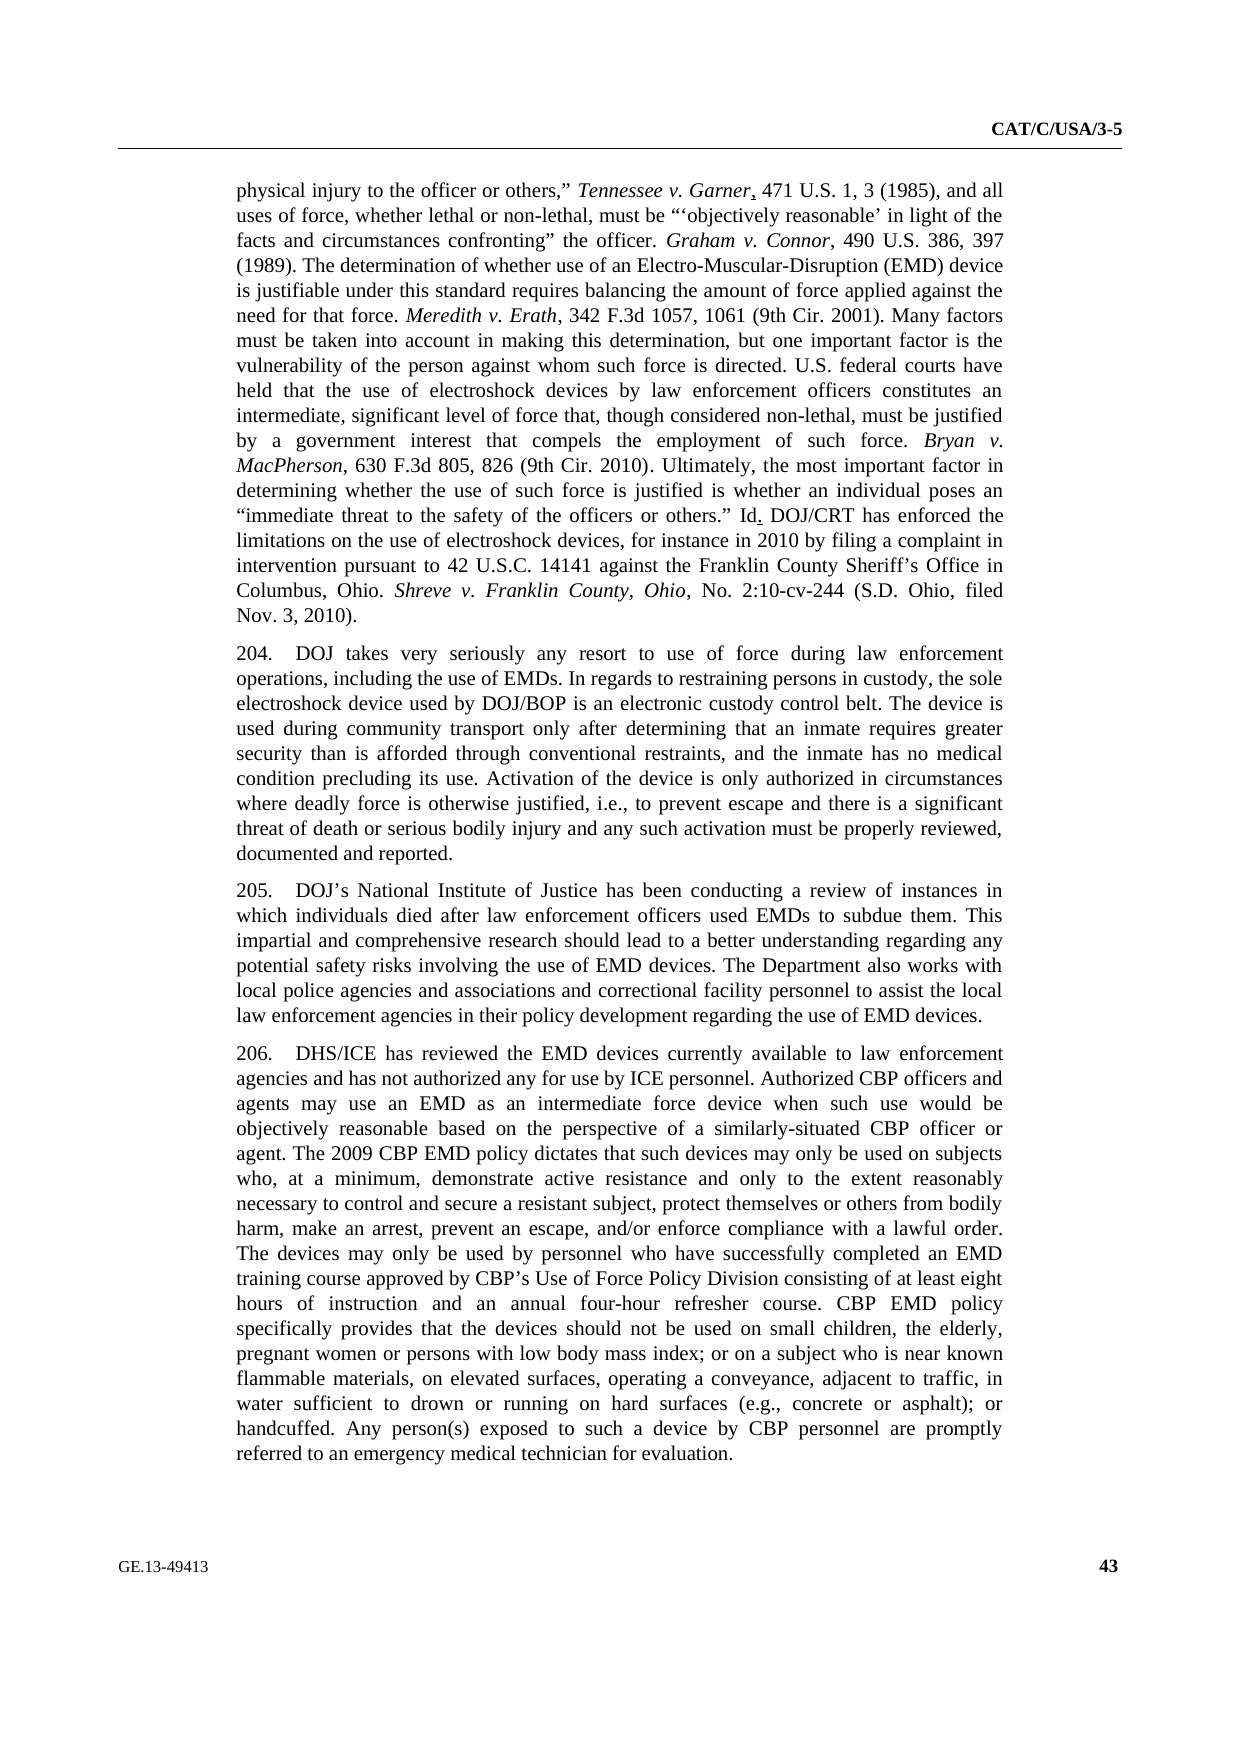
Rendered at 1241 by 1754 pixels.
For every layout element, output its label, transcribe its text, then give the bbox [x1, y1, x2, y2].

list DOJ takes very seriously any resort to use of force during law enforcement operations, including the use of EMDs. In regards to restraining persons in custody, the sole electroshock device used by DOJ/BOP is an electronic custody control belt. The device is used during community transport only after determining that an inmate requires greater security than is afforded through conventional restraints, and the inmate has no medical condition precluding its use. Activation of the device is only authorized in circumstances where deadly force is otherwise justified, i.e., to prevent escape and there is a significant threat of death or serious bodily injury and any such activation must be properly reviewed, documented and reported. [236, 640, 1004, 865]
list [236, 177, 1004, 627]
list DHS/ICE has reviewed the EMD devices currently available to law enforcement agencies and has not authorized any for use by ICE personnel. Authorized CBP officers and agents may use an EMD as an intermediate force device when such use would be objectively reasonable based on the perspective of a similarly-situated CBP officer or agent. The 2009 CBP EMD policy dictates that such devices may only be used on subjects who, at a minimum, demonstrate active resistance and only to the extent reasonably necessary to control and secure a resistant subject, protect themselves or others from bodily harm, make an arrest, prevent an escape, and/or enforce compliance with a lawful order. The devices may only be used by personnel who have successfully completed an EMD training course approved by CBP’s Use of Force Policy Division consisting of at least eight hours of instruction and an annual four-hour refresher course. CBP EMD policy specifically provides that the devices should not be used on small children, the elderly, pregnant women or persons with low body mass index; or on a subject who is near known flammable materials, on elevated surfaces, operating a conveyance, adjacent to traffic, in water sufficient to drown or running on hard surfaces (e.g., concrete or asphalt); or handcuffed. Any person(s) exposed to such a device by CBP personnel are promptly referred to an emergency medical technician for evaluation. [236, 1040, 1004, 1465]
list DOJ’s National Institute of Justice has been conducting a review of instances in which individuals died after law enforcement officers used EMDs to subdue them. This impartial and comprehensive research should lead to a better understanding regarding any potential safety risks involving the use of EMD devices. The Department also works with local police agencies and associations and correctional facility personnel to assist the local law enforcement agencies in their policy development regarding the use of EMD devices. [236, 877, 1004, 1027]
